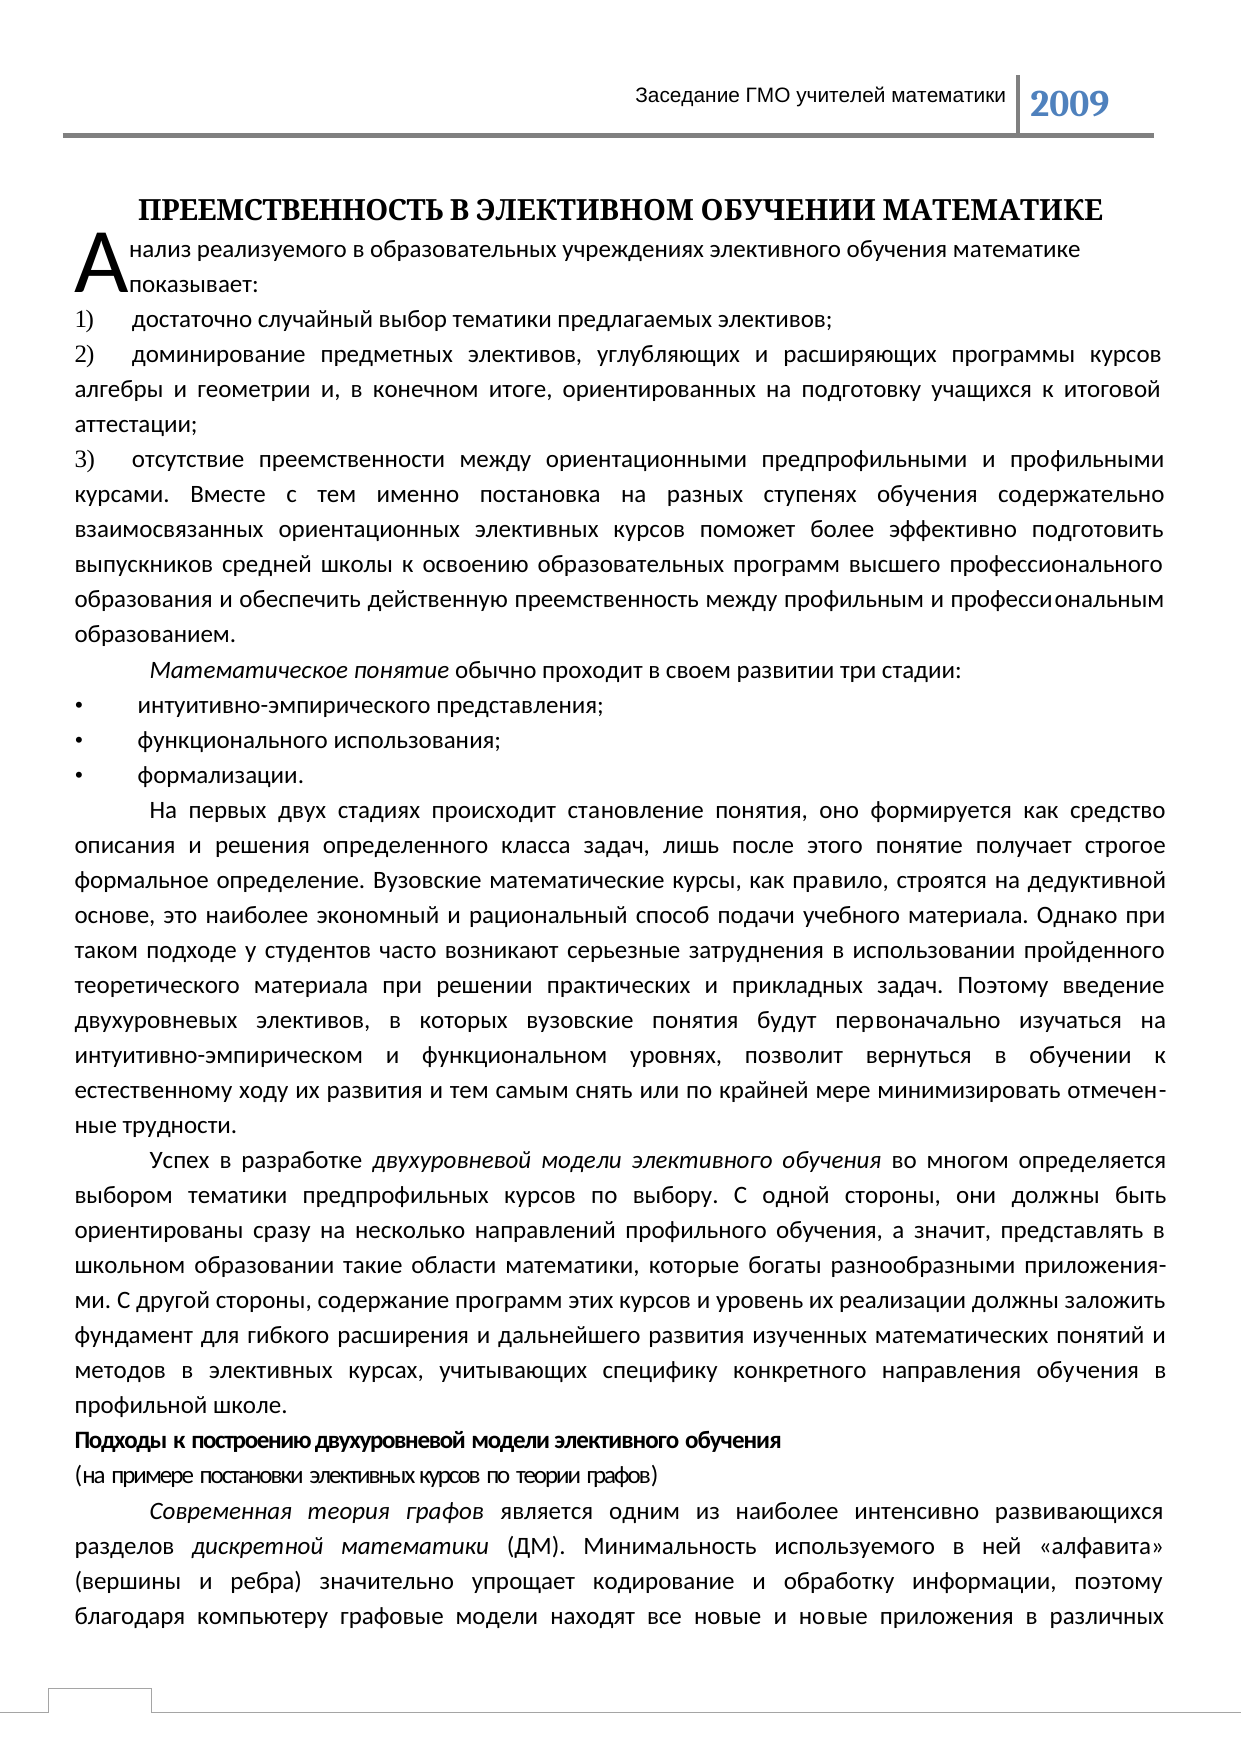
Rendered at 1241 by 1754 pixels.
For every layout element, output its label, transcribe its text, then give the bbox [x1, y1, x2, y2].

list доминирование предметных элективов, углубляющих и расширяющих программы курсов алгебры и геометрии и, в конечном итоге, ориентированных на подготовку учащихся к итоговой аттестации; [74, 338, 1162, 439]
text нализ реализуемого в образовательных учреждениях элективного обучения математике показывает: [74, 233, 1166, 298]
text Успех в разработке двухуровневой модели элективного обучения во многом определяется выбором тематики предпрофильных курсов по выбору. С одной стороны, они должны быть ориентированы сразу на несколько направлений профильного обучения, а значит, представлять в школьном образовании такие области математики, которые богаты разнообразными приложениями. С другой стороны, содержание программ этих курсов и уровень их реализации должны заложить фундамент для гибкого расширения и дальнейшего развития изученных математических понятий и методов в элективных курсах, учитывающих специфику конкретного направления обучения в профильной школе. [74, 1144, 1166, 1420]
text На первых двух стадиях происходит становление понятия, оно формируется как средство описания и решения определенного класса задач, лишь после этого понятие получает строгое формальное определение. Вузовские математические курсы, как правило, строятся на дедуктивной основе, это наиболее экономный и рациональный способ подачи учебного материала. Однако при таком подходе у студентов часто возникают серьезные затруднения в использовании пройденного теоретического материала при решении практических и прикладных задач. Поэтому введение двухуровневых элективов, в которых вузовские понятия будут первоначально изучаться на интуитивно-эмпирическом и функциональном уровнях, позволит вернуться в обучении к естественному ходу их развития и тем самым снять или по крайней мере минимизировать отмеченные трудности. [74, 794, 1166, 1140]
text Математическое понятие обычно проходит в своем развитии три стадии: [74, 654, 1164, 685]
list формализации. [74, 759, 1166, 790]
list функционального использования; [74, 724, 1166, 755]
text (на примере постановки элективных курсов по теории графов) [74, 1459, 1166, 1490]
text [74, 1495, 1164, 1630]
text ПРЕЕМСТВЕННОСТЬ В ЭЛЕКТИВНОМ ОБУЧЕНИИ МАТЕМАТИКЕ [74, 194, 1166, 228]
list достаточно случайный выбор тематики предлагаемых элективов; [74, 303, 1162, 334]
list интуитивно-эмпирического представления; [74, 689, 1165, 720]
text Подходы к построению двухуровневой модели элективного обучения [74, 1424, 1001, 1455]
list отсутствие преемственности между ориентационными предпрофильными и профильными курсами. Вместе с тем именно постановка на разных ступенях обучения содержательно взаимосвязанных ориентационных элективных курсов поможет более эффективно подготовить выпускников средней школы к освоению образовательных программ высшего профессионального образования и обеспечить действенную преемственность между профильным и профессиональным образованием. [74, 444, 1164, 649]
